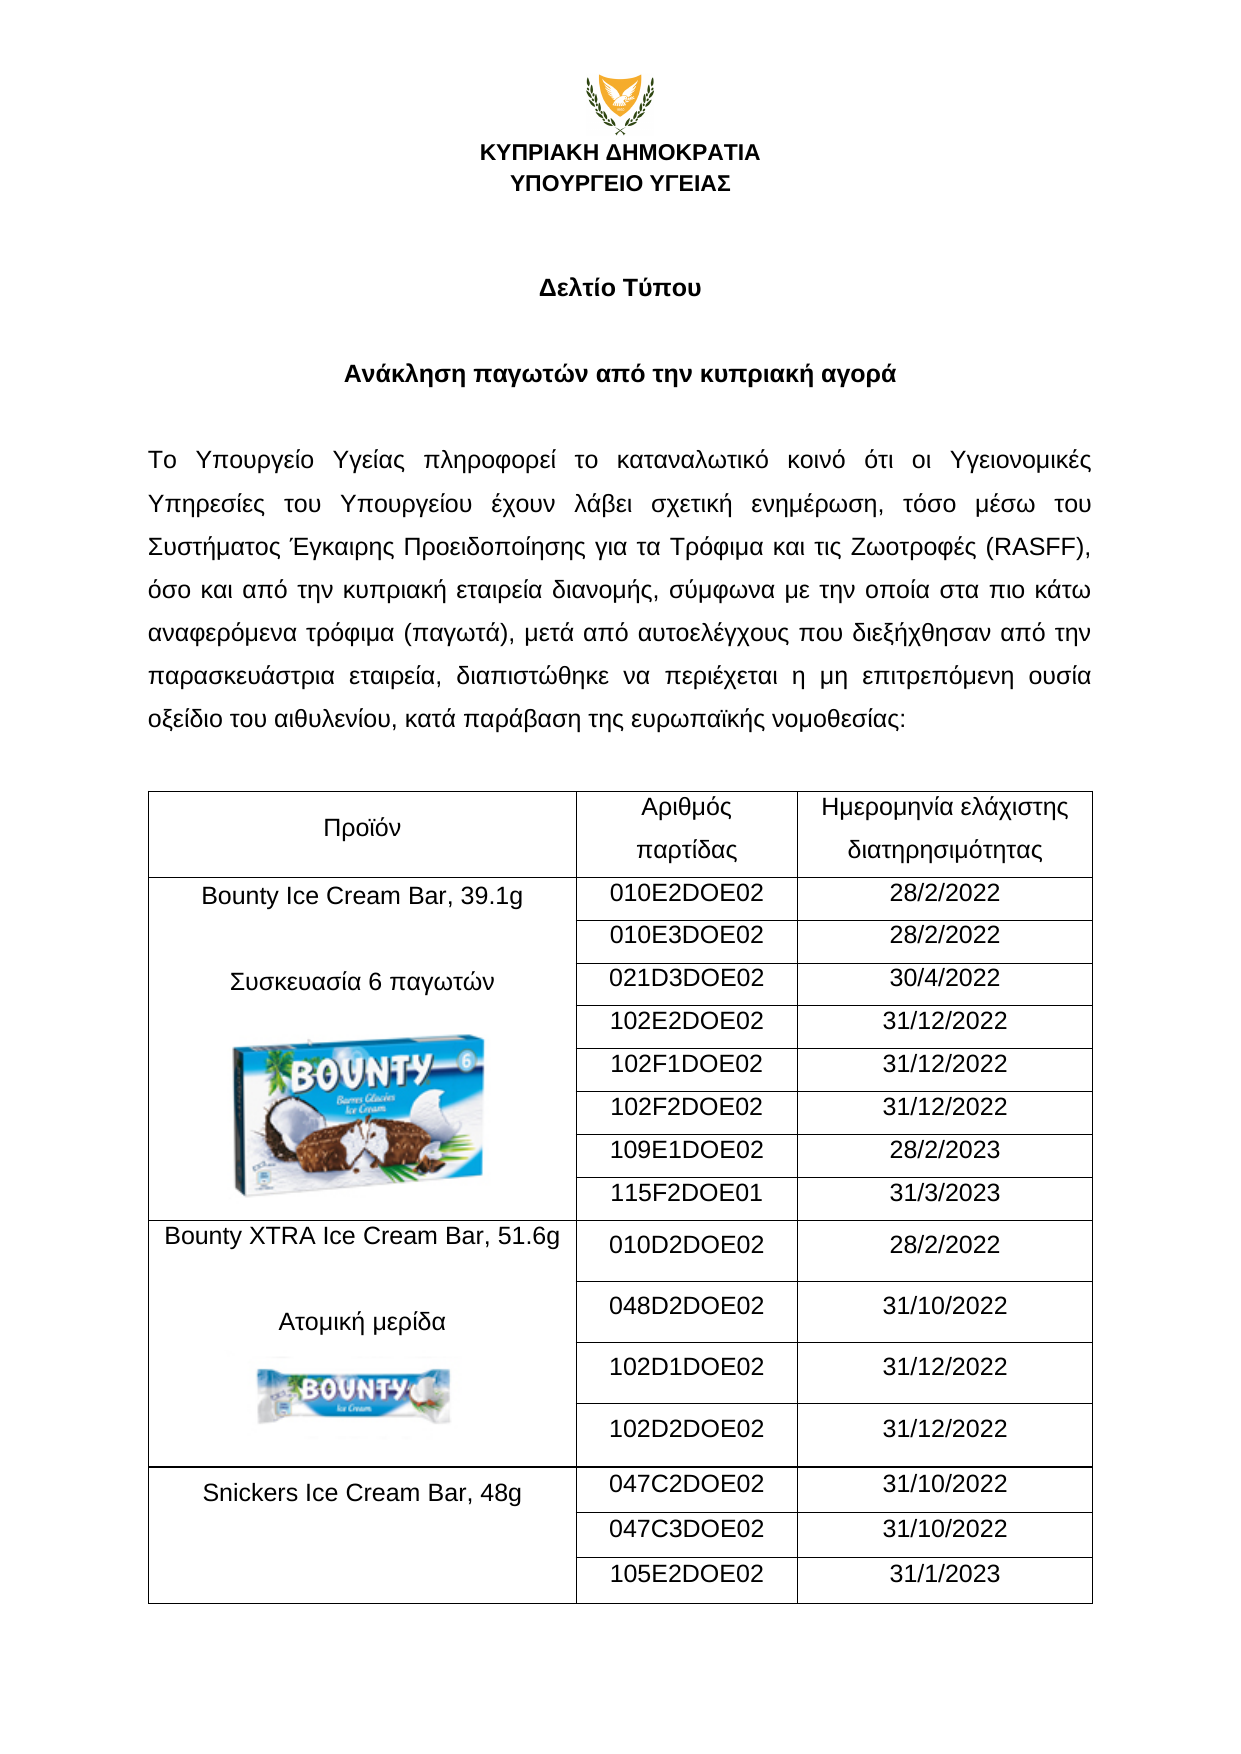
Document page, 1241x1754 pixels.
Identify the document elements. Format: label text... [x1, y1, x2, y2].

table_cell 28/2/2022 [798, 878, 1092, 919]
table_cell 31/10/2022 [798, 1468, 1092, 1512]
picture [213, 1350, 511, 1454]
table_cell 28/2/2023 [798, 1135, 1092, 1177]
table_cell 102E2DOE02 [577, 1006, 797, 1048]
table_cell 102D1DOE02 [577, 1343, 797, 1402]
table_cell 102F1DOE02 [577, 1049, 797, 1091]
table_cell 109E1DOE02 [577, 1135, 797, 1177]
table_cell Bounty Ice Cream Bar, 39.1g Συσκευασία 6 παγωτών [149, 878, 576, 1220]
table_header Προϊόν [149, 792, 576, 877]
table_cell 048D2DOE02 [577, 1282, 797, 1342]
table_cell 31/12/2022 [798, 1049, 1092, 1091]
table_cell 31/10/2022 [798, 1513, 1092, 1557]
table_cell 102D2DOE02 [577, 1404, 797, 1466]
picture [586, 73, 655, 136]
table_cell 010E2DOE02 [577, 878, 797, 919]
table_header Αριθμός παρτίδας [577, 792, 797, 877]
table_cell 115F2DOE01 [577, 1178, 797, 1220]
table_cell 010E3DOE02 [577, 921, 797, 962]
table_cell 105E2DOE02 [577, 1558, 797, 1603]
table_cell 31/12/2022 [798, 1404, 1092, 1466]
table_cell 31/12/2022 [798, 1343, 1092, 1402]
table_cell 047C3DOE02 [577, 1513, 797, 1557]
table_cell 31/3/2023 [798, 1178, 1092, 1220]
table_cell 30/4/2022 [798, 964, 1092, 1005]
text Το Υπουργείο Υγείας πληροφορεί το καταναλωτικό κοινό ότι οι Υγειονομικές Υπηρεσίες του Υπουργείου έχουν λάβει σχετική ενημέρωση, τόσο μέσω του Συστήματος Έγκαιρης Προειδοποίησης για τα Τρόφιμα και τις Ζωοτροφές (RASFF), όσο και από την κυπριακή εταιρεία διανομής, σύμφωνα με την οποία στα πιο κάτω αναφερόμενα τρόφιμα (παγωτά), μετά από αυτοελέγχους που διεξήχθησαν από την παρασκευάστρια εταιρεία, διαπιστώθηκε να περιέχεται η μη επιτρεπόμενη ουσία οξείδιο του αιθυλενίου, κατά παράβαση της ευρωπαϊκής νομοθεσίας: [148, 446, 1092, 733]
table_cell Bounty XTRA Ice Cream Bar, 51.6g Ατομική μερίδα [149, 1221, 576, 1466]
table_cell 102F2DOE02 [577, 1092, 797, 1134]
table_cell 31/1/2023 [798, 1558, 1092, 1603]
picture [203, 1010, 522, 1204]
table_cell 28/2/2022 [798, 921, 1092, 962]
table_cell 31/10/2022 [798, 1282, 1092, 1342]
table_cell 010D2DOE02 [577, 1221, 797, 1281]
table_cell 28/2/2022 [798, 1221, 1092, 1281]
text Ανάκληση παγωτών από την κυπριακή αγορά [148, 359, 1092, 388]
table_header Ημερομηνία ελάχιστης διατηρησιμότητας [798, 792, 1092, 877]
table_cell 021D3DOE02 [577, 964, 797, 1005]
table_cell Snickers Ice Cream Bar, 48g Συσκευασία 6 παγωτών [149, 1468, 576, 1603]
table_cell 31/12/2022 [798, 1092, 1092, 1134]
table_cell 31/12/2022 [798, 1006, 1092, 1048]
text Δελτίο Τύπου [148, 273, 1092, 302]
table_cell 047C2DOE02 [577, 1468, 797, 1512]
